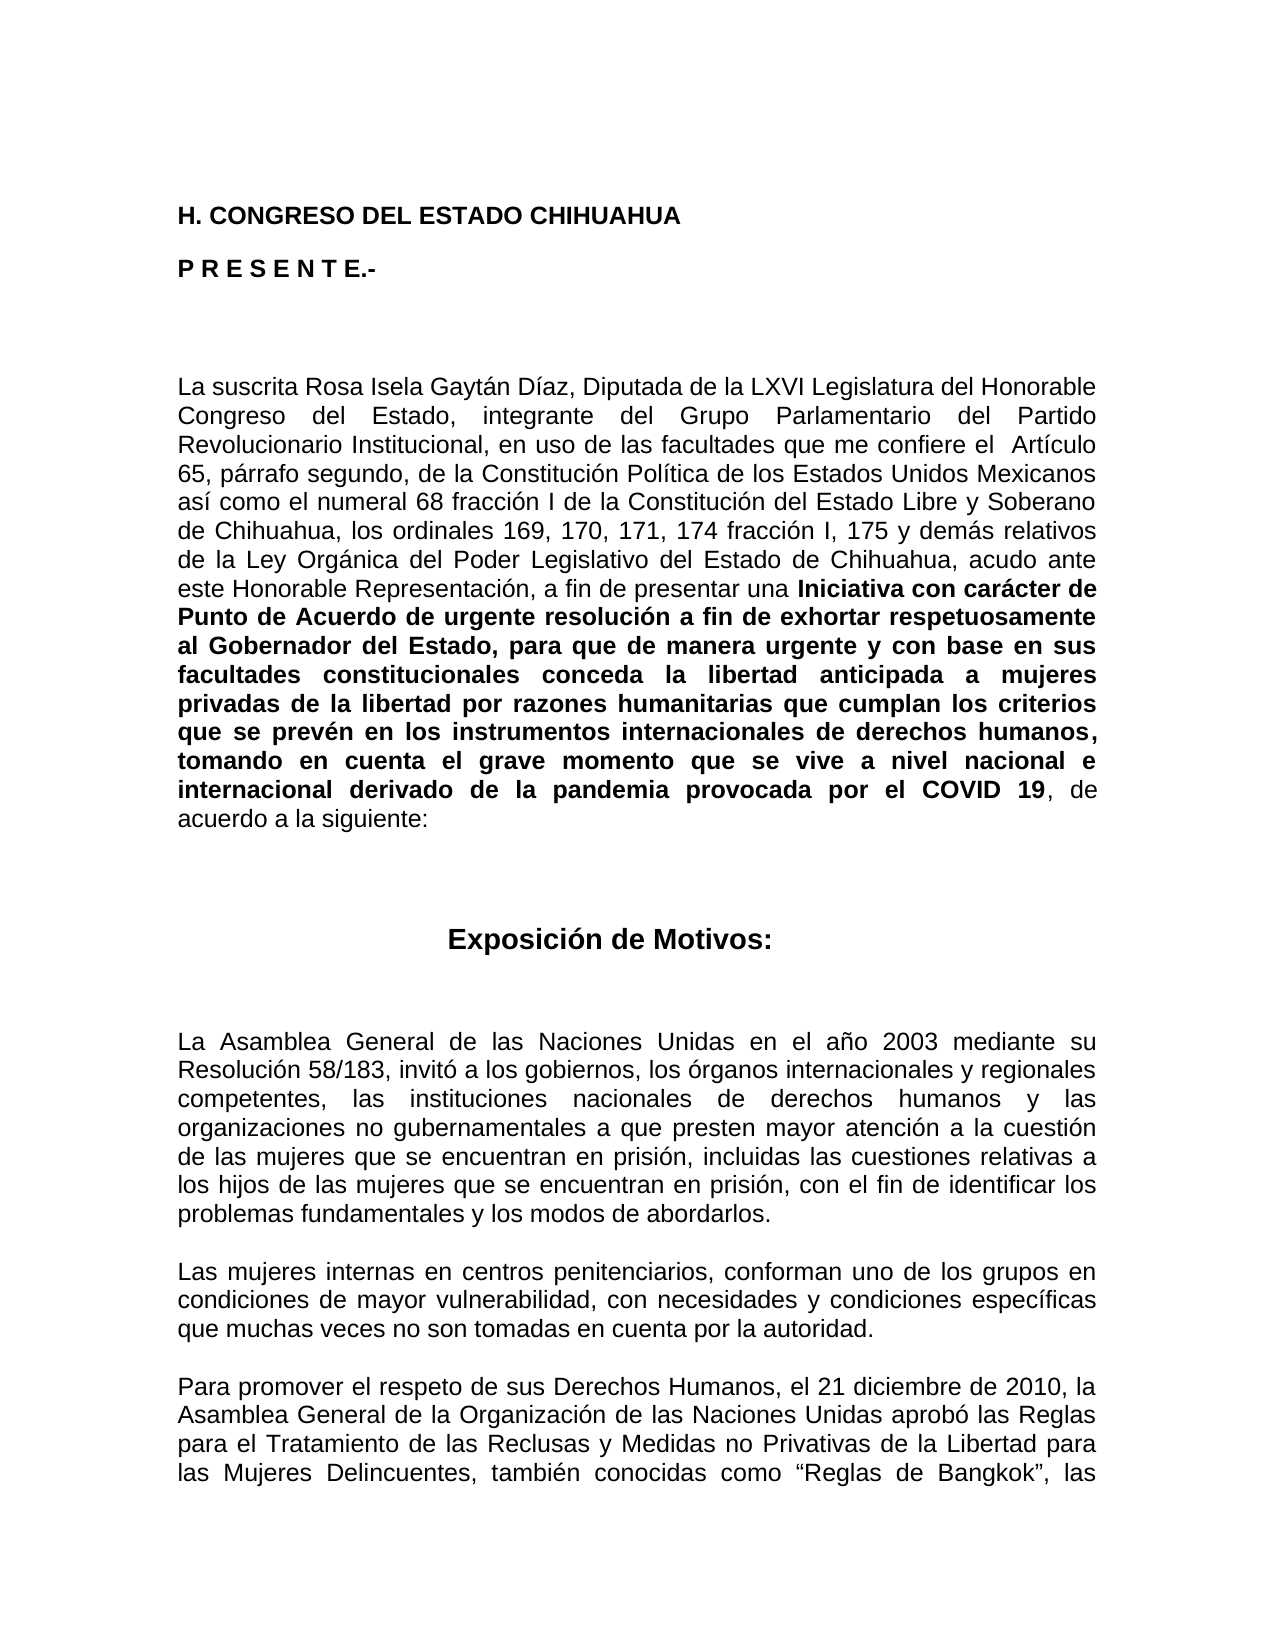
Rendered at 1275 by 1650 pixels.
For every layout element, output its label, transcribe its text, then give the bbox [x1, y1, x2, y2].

text La Asamblea General de las Naciones Unidas en el año 2003 mediante su Resolución 58/183, invitó a los gobiernos, los órganos internacionales y regionales competentes, las instituciones nacionales de derechos humanos y las organizaciones no gubernamentales a que presten mayor atención a la cuestión de las mujeres que se encuentran en prisión, incluidas las cuestiones relativas a los hijos de las mujeres que se encuentran en prisión, con el fin de identificar los problemas fundamentales y los modos de abordarlos. [177, 1026, 1098, 1228]
text La suscrita Rosa Isela Gaytán Díaz, Diputada de la LXVI Legislatura del Honorable Congreso del Estado, integrante del Grupo Parlamentario del Partido Revolucionario Institucional, en uso de las facultades que me confiere el Artículo 65, párrafo segundo, de la Constitución Política de los Estados Unidos Mexicanos así como el numeral 68 fracción I de la Constitución del Estado Libre y Soberano de Chihuahua, los ordinales 169, 170, 171, 174 fracción I, 175 y demás relativos de la Ley Orgánica del Poder Legislativo del Estado de Chihuahua, acudo ante este Honorable Representación, a fin de presentar una Iniciativa con carácter de Punto de Acuerdo de urgente resolución a fin de exhortar respetuosamente al Gobernador del Estado, para que de manera urgente y con base en sus facultades constitucionales conceda la libertad anticipada a mujeres privadas de la libertad por razones humanitarias que cumplan los criterios que se prevén en los instrumentos internacionales de derechos humanos, tomando en cuenta el grave momento que se vive a nivel nacional e internacional derivado de la pandemia provocada por el COVID 19, de acuerdo a la siguiente: [177, 372, 1098, 832]
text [177, 1371, 1098, 1486]
text Exposición de Motivos: [177, 922, 1043, 956]
text H. CONGRESO DEL ESTADO CHIHUAHUA [177, 201, 1098, 229]
text Las mujeres internas en centros penitenciarios, conforman uno de los grupos en condiciones de mayor vulnerabilidad, con necesidades y condiciones específicas que muchas veces no son tomadas en cuenta por la autoridad. [177, 1256, 1098, 1343]
text P R E S E N T E.- [177, 254, 1098, 283]
